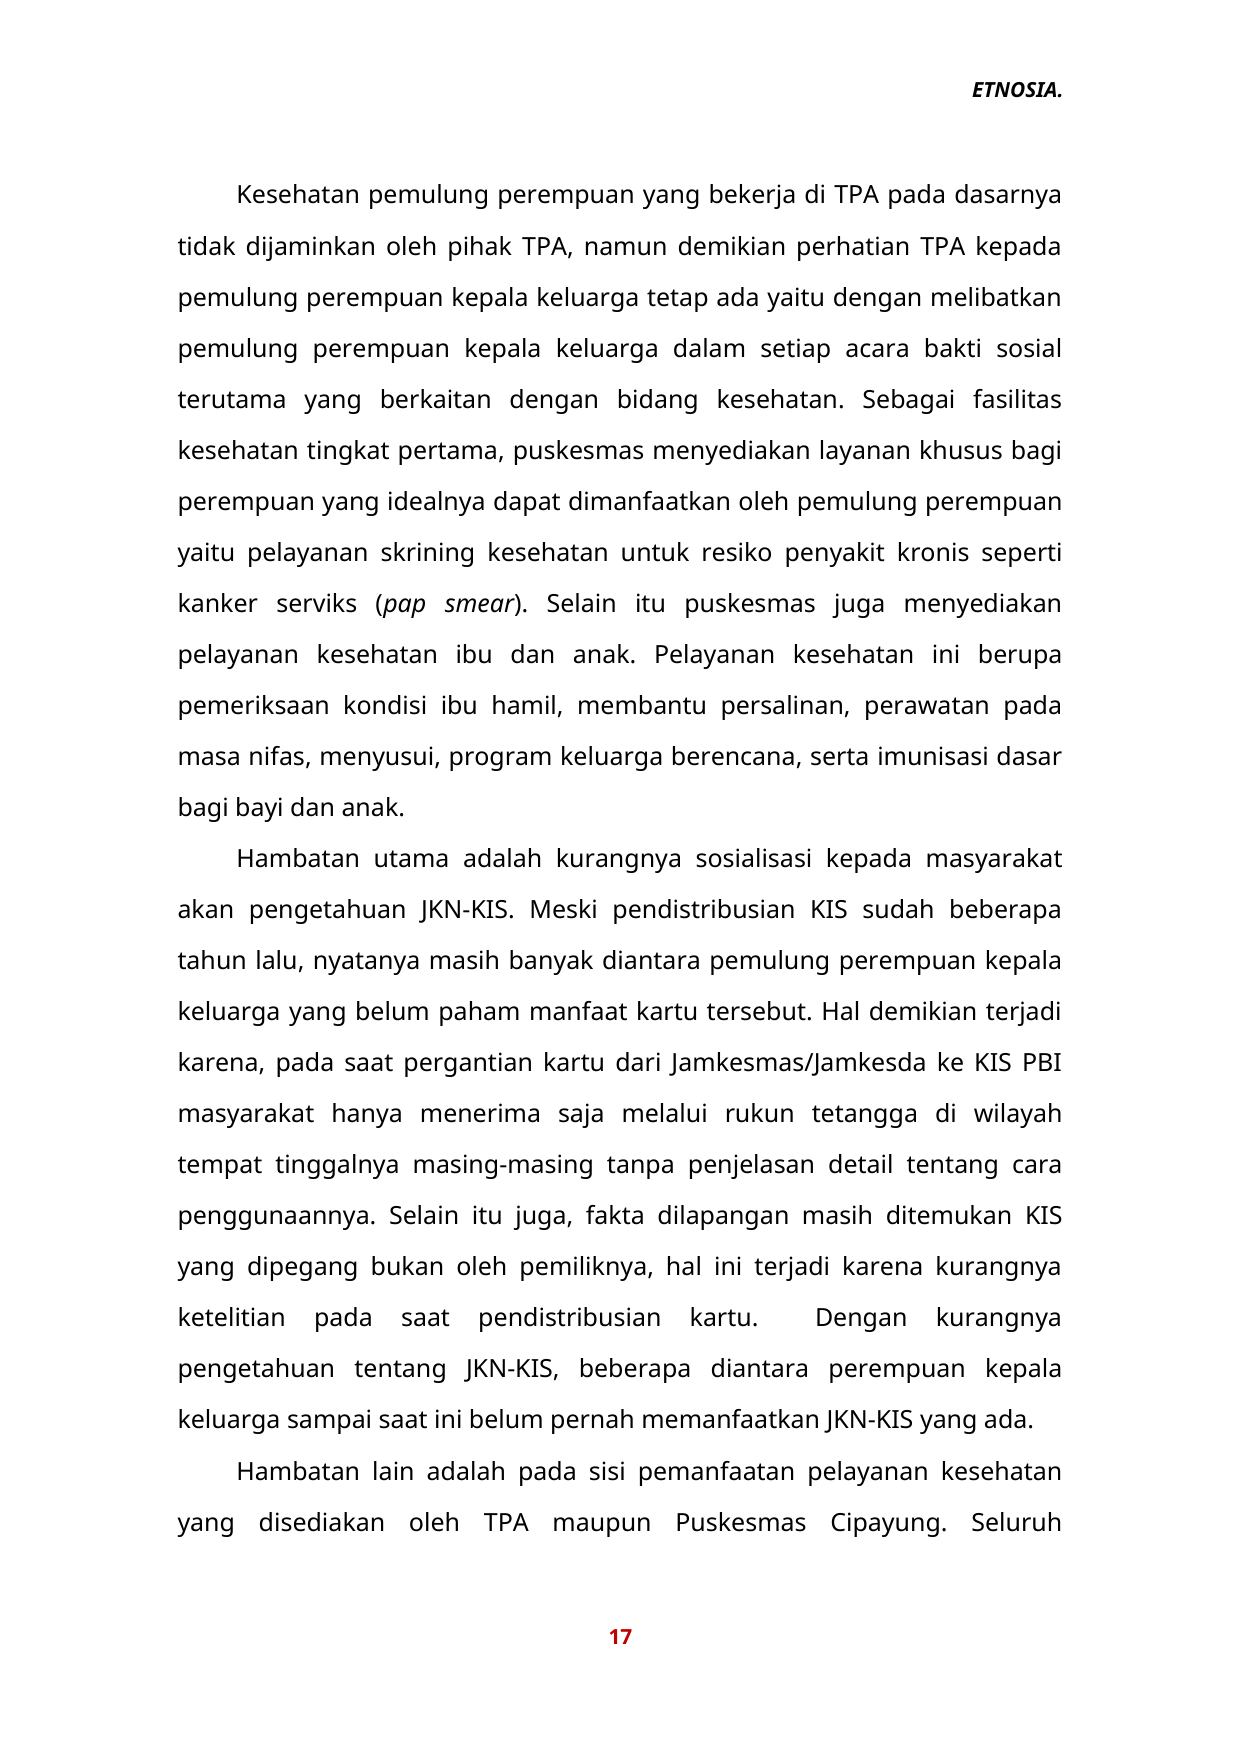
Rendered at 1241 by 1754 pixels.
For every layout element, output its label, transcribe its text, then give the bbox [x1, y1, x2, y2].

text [177, 1453, 1063, 1538]
list Hambatan utama adalah kurangnya sosialisasi kepada masyarakat akan pengetahuan JKN-KIS. Meski pendistribusian KIS sudah beberapa tahun lalu, nyatanya masih banyak diantara pemulung perempuan kepala keluarga yang belum paham manfaat kartu tersebut. Hal demikian terjadi karena, pada saat pergantian kartu dari Jamkesmas/Jamkesda ke KIS PBI masyarakat hanya menerima saja melalui rukun tetangga di wilayah tempat tinggalnya masing-masing tanpa penjelasan detail tentang cara penggunaannya. Selain itu juga, fakta dilapangan masih ditemukan KIS yang dipegang bukan oleh pemiliknya, hal ini terjadi karena kurangnya ketelitian pada saat pendistribusian kartu. Dengan kurangnya pengetahuan tentang JKN-KIS, beberapa diantara perempuan kepala keluarga sampai saat ini belum pernah memanfaatkan JKN-KIS yang ada. [177, 841, 1063, 1436]
text Kesehatan pemulung perempuan yang bekerja di TPA pada dasarnya tidak dijaminkan oleh pihak TPA, namun demikian perhatian TPA kepada pemulung perempuan kepala keluarga tetap ada yaitu dengan melibatkan pemulung perempuan kepala keluarga dalam setiap acara bakti sosial terutama yang berkaitan dengan bidang kesehatan. Sebagai fasilitas kesehatan tingkat pertama, puskesmas menyediakan layanan khusus bagi perempuan yang idealnya dapat dimanfaatkan oleh pemulung perempuan yaitu pelayanan skrining kesehatan untuk resiko penyakit kronis seperti kanker serviks (pap smear). Selain itu puskesmas juga menyediakan pelayanan kesehatan ibu dan anak. Pelayanan kesehatan ini berupa pemeriksaan kondisi ibu hamil, membantu persalinan, perawatan pada masa nifas, menyusui, program keluarga berencana, serta imunisasi dasar bagi bayi dan anak. [177, 177, 1063, 824]
